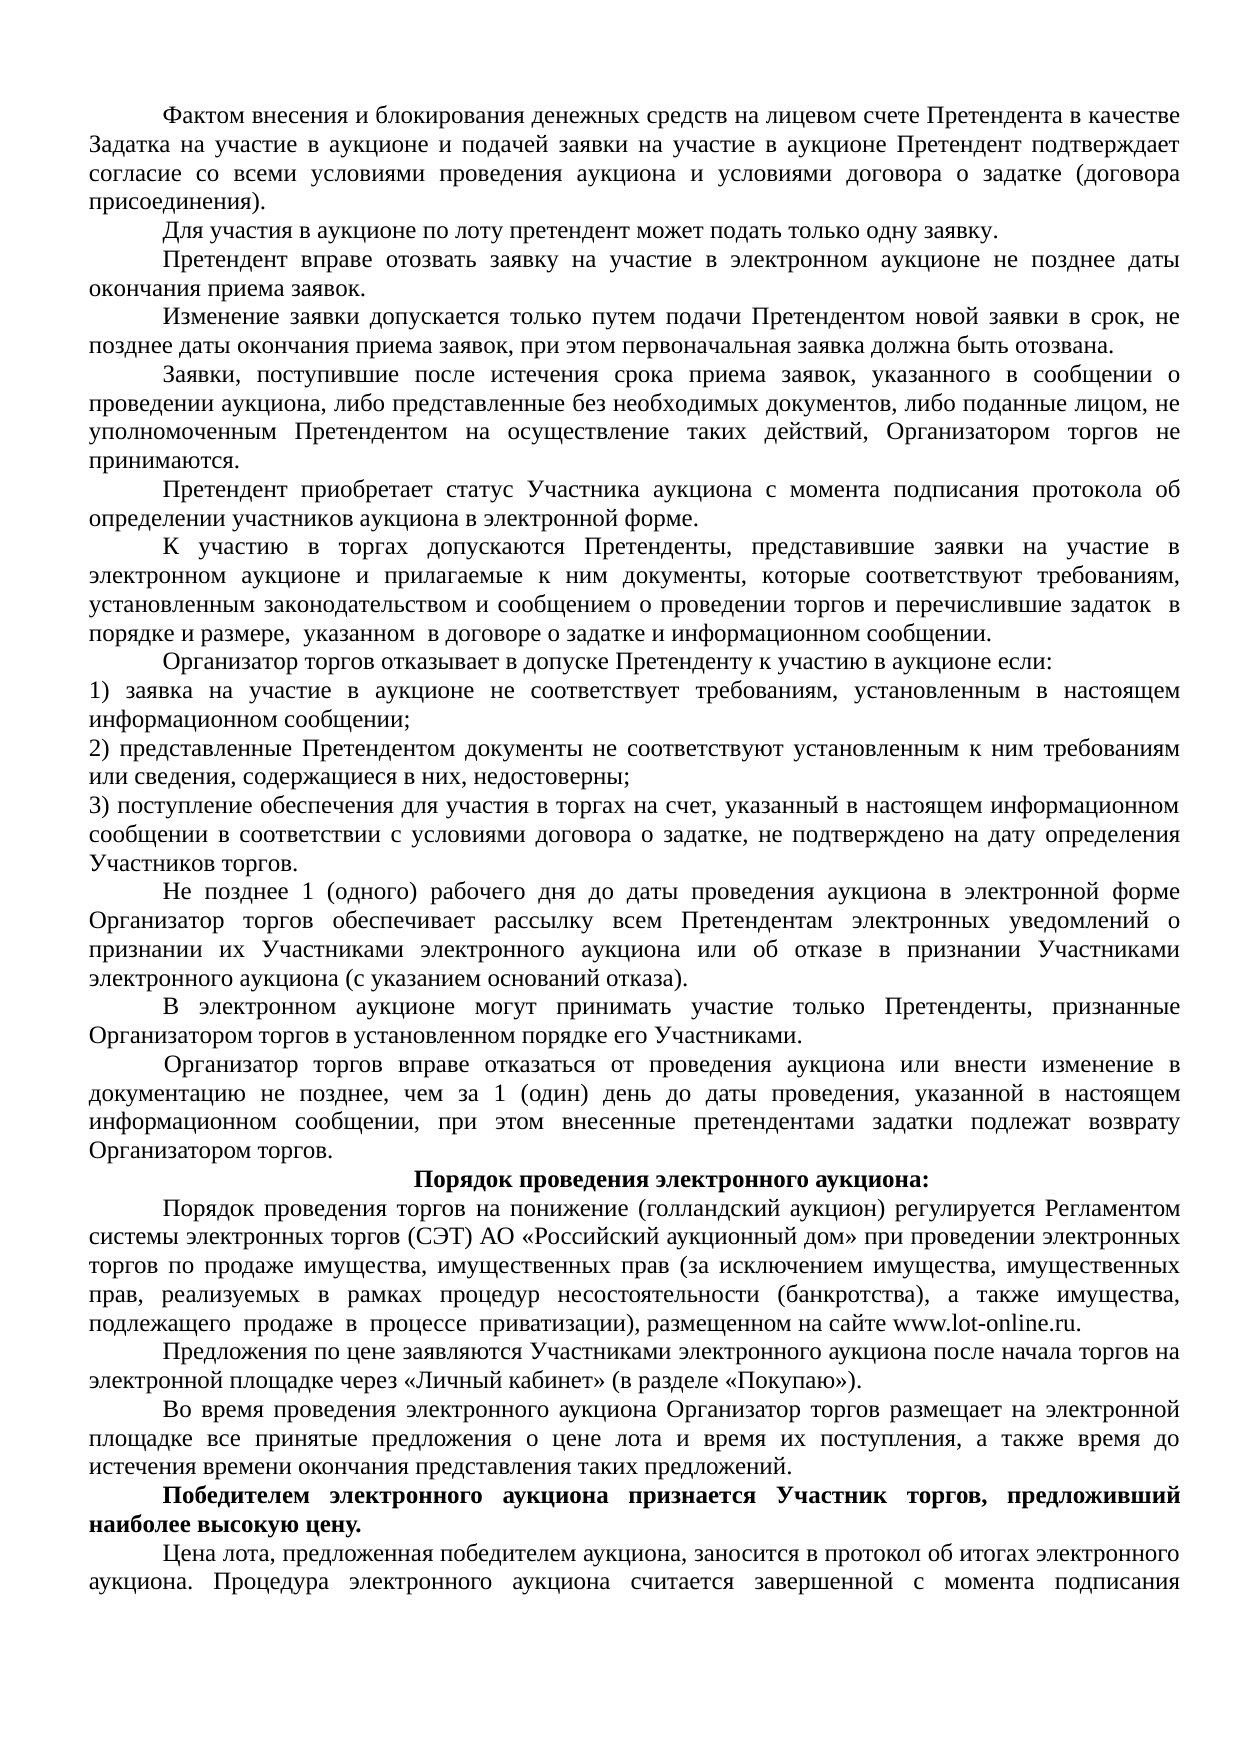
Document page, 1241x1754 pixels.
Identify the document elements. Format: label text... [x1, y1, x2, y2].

text 2) представленные Претендентом документы не соответствуют установленным к ним требованиям или сведения, содержащиеся в них, недостоверны; [89, 733, 1181, 790]
text Фактом внесения и блокирования денежных средств на лицевом счете Претендента в качестве Задатка на участие в аукционе и подачей заявки на участие в аукционе Претендент подтверждает согласие со всеми условиями проведения аукциона и условиями договора о задатке (договора присоединения). [89, 100, 1181, 215]
text Порядок проведения торгов на понижение (голландский аукцион) регулируется Регламентом системы электронных торгов (СЭТ) АО «Российский аукционный дом» при проведении электронных торгов по продаже имущества, имущественных прав (за исключением имущества, имущественных прав, реализуемых в рамках процедур несостоятельности (банкротства), а также имущества, подлежащего продаже в процессе приватизации), размещенном на сайте www.lot-online.ru. [89, 1193, 1181, 1336]
text К участию в торгах допускаются Претенденты, представившие заявки на участие в электронном аукционе и прилагаемые к ним документы, которые соответствуют требованиям, установленным законодательством и сообщением о проведении торгов и перечислившие задаток в порядке и размере, указанном в договоре о задатке и информационном сообщении. [89, 531, 1181, 646]
text Не позднее 1 (одного) рабочего дня до даты проведения аукциона в электронной форме Организатор торгов обеспечивает рассылку всем Претендентам электронных уведомлений о признании их Участниками электронного аукциона или об отказе в признании Участниками электронного аукциона (с указанием оснований отказа). [89, 876, 1181, 991]
text Победителем электронного аукциона признается Участник торгов, предложивший наиболее высокую цену. [89, 1480, 1181, 1538]
text Во время проведения электронного аукциона Организатор торгов размещает на электронной площадке все принятые предложения о цене лота и время их поступления, а также время до истечения времени окончания представления таких предложений. [89, 1394, 1181, 1480]
text Заявки, поступившие после истечения срока приема заявок, указанного в сообщении о проведении аукциона, либо представленные без необходимых документов, либо поданные лицом, не уполномоченным Претендентом на осуществление таких действий, Организатором торгов не принимаются. [89, 359, 1181, 474]
text Предложения по цене заявляются Участниками электронного аукциона после начала торгов на электронной площадке через «Личный кабинет» (в разделе «Покупаю»). [89, 1336, 1181, 1394]
text Изменение заявки допускается только путем подачи Претендентом новой заявки в срок, не позднее даты окончания приема заявок, при этом первоначальная заявка должна быть отозвана. [89, 301, 1181, 359]
text В электронном аукционе могут принимать участие только Претенденты, признанные Организатором торгов в установленном порядке его Участниками. [89, 991, 1181, 1049]
text 3) поступление обеспечения для участия в торгах на счет, указанный в настоящем информационном сообщении в соответствии с условиями договора о задатке, не подтверждено на дату определения Участников торгов. [89, 790, 1181, 876]
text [89, 1538, 1181, 1595]
text 1) заявка на участие в аукционе не соответствует требованиям, установленным в настоящем информационном сообщении; [89, 675, 1181, 733]
text Претендент вправе отозвать заявку на участие в электронном аукционе не позднее даты окончания приема заявок. [89, 244, 1181, 301]
text Претендент приобретает статус Участника аукциона с момента подписания протокола об определении участников аукциона в электронной форме. [89, 474, 1181, 531]
text Организатор торгов вправе отказаться от проведения аукциона или внести изменение в документацию не позднее, чем за 1 (один) день до даты проведения, указанной в настоящем информационном сообщении, при этом внесенные претендентами задатки подлежат возврату Организатором торгов. [89, 1049, 1181, 1164]
text Организатор торгов отказывает в допуске Претенденту к участию в аукционе если: [89, 646, 1181, 675]
text Для участия в аукционе по лоту претендент может подать только одну заявку. [89, 215, 1181, 244]
text Порядок проведения электронного аукциона: [89, 1164, 1181, 1193]
